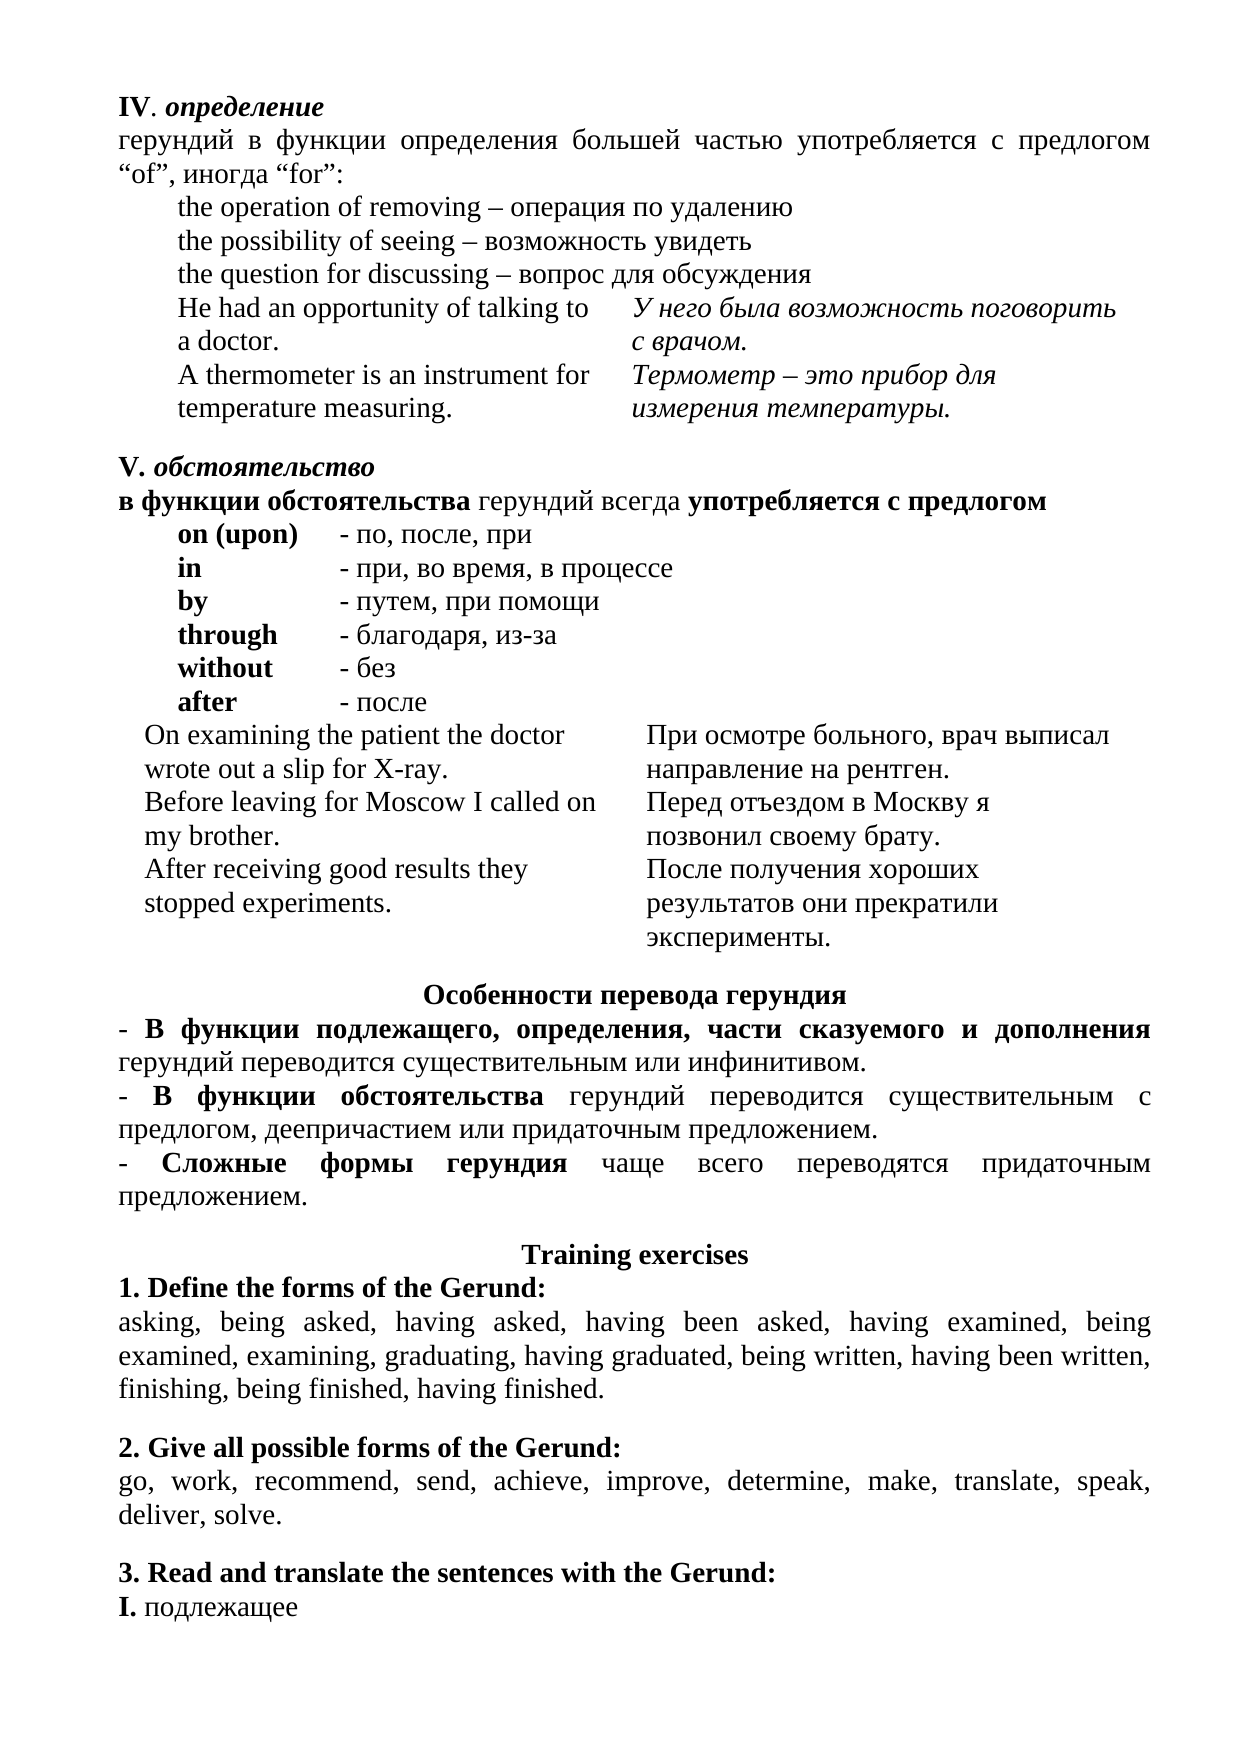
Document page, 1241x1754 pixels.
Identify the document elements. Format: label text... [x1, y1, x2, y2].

text I. подлежащее [118, 1589, 1152, 1622]
text in - при, во время, в процессе [118, 550, 1152, 583]
text герундий в функции определения большей частью употребляется с предлогом “of”, иногда “for”: [118, 122, 1152, 189]
text V. обстоятельство [118, 449, 1152, 483]
text by - путем, при помощи [118, 583, 1152, 617]
text - В функции обстоятельства герундий переводится существительным с предлогом, деепричастием или придаточным предложением. [118, 1078, 1152, 1145]
text the operation of removing – операция по удалению [118, 189, 1152, 223]
text go, work, recommend, send, achieve, improve, determine, make, translate, speak, deliver, solve. [118, 1463, 1152, 1530]
table_header On examining the patient the doctor wrote out a slip for X-ray. [133, 718, 635, 784]
text IV. определение [118, 89, 1152, 122]
table_cell Термометр – это прибор для измерения температуры. [620, 357, 1133, 424]
table_cell After receiving good results they stopped experiments. [133, 852, 635, 952]
text - В функции подлежащего, определения, части сказуемого и дополнения герундий переводится существительным или инфинитивом. [118, 1011, 1152, 1078]
text without - без [118, 650, 1152, 684]
text the question for discussing – вопрос для обсуждения [118, 256, 1152, 290]
table_cell После получения хороших результатов они прекратили эксперименты. [635, 852, 1122, 952]
text asking, being asked, having asked, having been asked, having examined, being examined, examining, graduating, having graduated, being written, having been written, finishing, being finished, having finished. [118, 1304, 1152, 1405]
text 1. Define the forms of the Gerund: [118, 1271, 1152, 1304]
text Особенности перевода герундия [118, 977, 1152, 1011]
table_header He had an opportunity of talking to a doctor. [107, 290, 620, 357]
text 3. Read and translate the sentences with the Gerund: [118, 1555, 1152, 1589]
text through - благодаря, из-за [118, 617, 1152, 650]
text - Сложные формы герундия чаще всего переводятся придаточным предложением. [118, 1145, 1152, 1212]
table_header При осмотре больного, врач выписал направление на рентген. [635, 718, 1122, 784]
text в функции обстоятельства герундий всегда употребляется с предлогом [118, 483, 1152, 516]
text after - после [118, 684, 1152, 717]
text Training exercises [118, 1237, 1152, 1271]
text on (upon) - по, после, при [118, 516, 1152, 550]
table_cell Before leaving for Moscow I called on my brother. [133, 785, 635, 852]
table_cell Перед отъездом в Москву я позвонил своему брату. [635, 785, 1122, 852]
text 2. Give all possible forms of the Gerund: [118, 1430, 1152, 1463]
table_header У него была возможность поговорить с врачом. [620, 290, 1133, 357]
table_cell A thermometer is an instrument for temperature measuring. [107, 357, 620, 424]
text the possibility of seeing – возможность увидеть [118, 223, 1152, 256]
